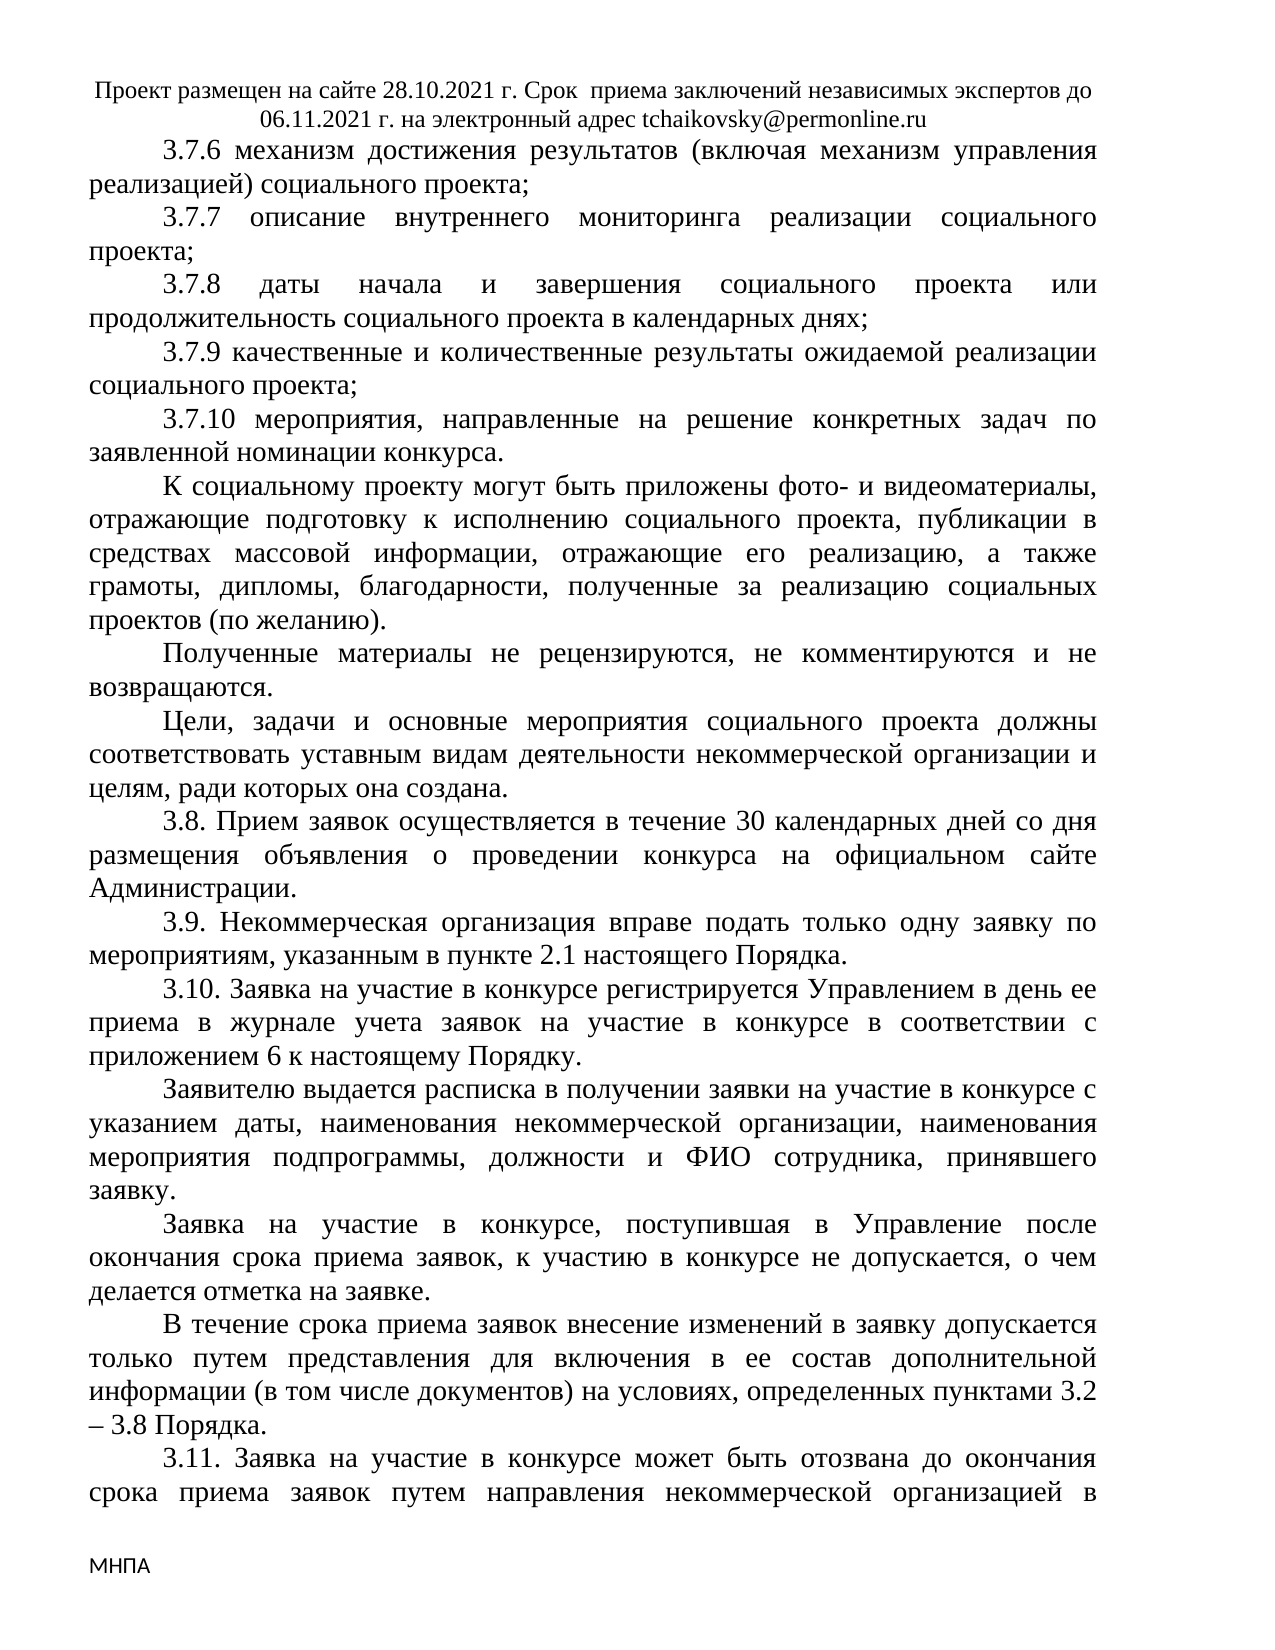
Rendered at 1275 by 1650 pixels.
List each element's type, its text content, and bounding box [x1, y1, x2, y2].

text Заявка на участие в конкурсе, поступившая в Управление после окончания срока приема заявок, к участию в конкурсе не допускается, о чем делается отметка на заявке. [89, 1206, 1098, 1306]
text 3.8. Прием заявок осуществляется в течение 30 календарных дней со дня размещения объявления о проведении конкурса на официальном сайте Администрации. [89, 803, 1098, 904]
text 3.7.8 даты начала и завершения социального проекта или продолжительность социального проекта в календарных днях; [89, 267, 1098, 334]
text 3.10. Заявка на участие в конкурсе регистрируется Управлением в день ее приема в журнале учета заявок на участие в конкурсе в соответствии с приложением 6 к настоящему Порядку. [89, 971, 1098, 1072]
text 3.9. Некоммерческая организация вправе подать только одну заявку по мероприятиям, указанным в пункте 2.1 настоящего Порядка. [89, 904, 1098, 971]
text Полученные материалы не рецензируются, не комментируются и не возвращаются. [89, 636, 1098, 703]
text Цели, задачи и основные мероприятия социального проекта должны соответствовать уставным видам деятельности некоммерческой организации и целям, ради которых она создана. [89, 703, 1098, 803]
text 3.7.9 качественные и количественные результаты ожидаемой реализации социального проекта; [89, 334, 1098, 401]
text В течение срока приема заявок внесение изменений в заявку допускается только путем представления для включения в ее состав дополнительной информации (в том числе документов) на условиях, определенных пунктами 3.2 – 3.8 Порядка. [89, 1306, 1098, 1441]
text К социальному проекту могут быть приложены фото- и видеоматериалы, отражающие подготовку к исполнению социального проекта, публикации в средствах массовой информации, отражающие его реализацию, а также грамоты, дипломы, благодарности, полученные за реализацию социальных проектов (по желанию). [89, 468, 1098, 636]
text 3.7.7 описание внутреннего мониторинга реализации социального проекта; [89, 199, 1098, 267]
text Заявителю выдается расписка в получении заявки на участие в конкурсе с указанием даты, наименования некоммерческой организации, наименования мероприятия подпрограммы, должности и ФИО сотрудника, принявшего заявку. [89, 1072, 1098, 1206]
text 3.7.10 мероприятия, направленные на решение конкретных задач по заявленной номинации конкурса. [89, 401, 1098, 468]
text 3.7.6 механизм достижения результатов (включая механизм управления реализацией) социального проекта; [89, 132, 1098, 199]
